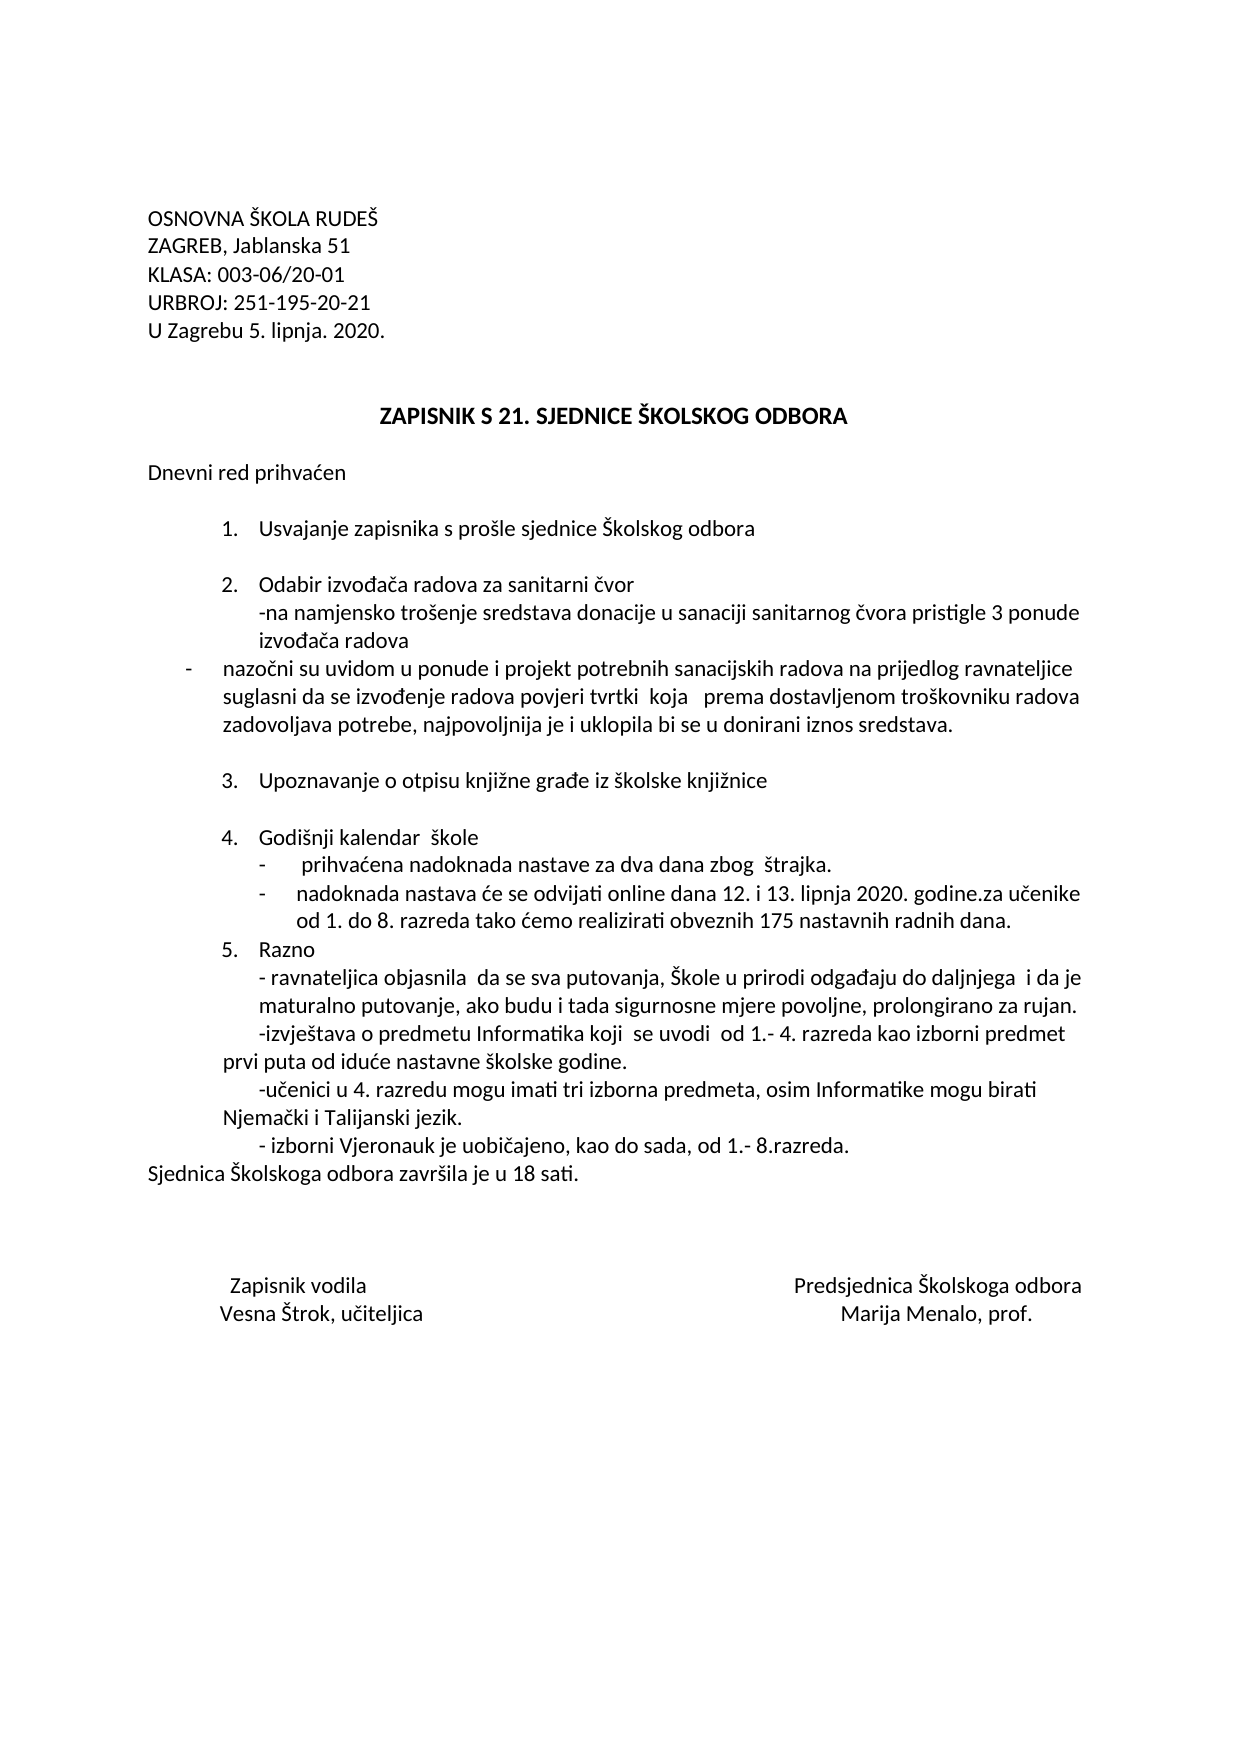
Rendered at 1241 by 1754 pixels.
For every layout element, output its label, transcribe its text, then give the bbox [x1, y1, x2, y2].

text Sjednica Školskoga odbora završila je u 18 sati. [148, 1159, 1093, 1187]
text U Zagrebu 5. lipnja. 2020. [148, 316, 1093, 344]
text Vesna Štrok, učiteljica Marija Menalo, prof. [148, 1299, 1093, 1327]
list Odabir izvođača radova za sanitarni čvor [221, 570, 1093, 598]
list -izvještava o predmetu Informatika koji se uvodi od 1.- 4. razreda kao izborni predmet prvi puta od iduće nastavne školske godine. [223, 1019, 1093, 1075]
text URBROJ: 251-195-20-21 [148, 288, 1093, 316]
text Zapisnik vodila Predsjednica Školskoga odbora [148, 1271, 1093, 1299]
list Razno [221, 935, 1093, 963]
text ZAPISNIK S 21. SJEDNICE ŠKOLSKOG ODBORA [148, 400, 1093, 430]
text KLASA: 003-06/20-01 [148, 260, 1093, 288]
list Godišnji kalendar škole [221, 823, 1093, 851]
list - ravnateljica objasnila da se sva putovanja, Škole u prirodi odgađaju do daljnjega i da je maturalno putovanje, ako budu i tada sigurnosne mjere povoljne, prolongirano za rujan. [258, 963, 1093, 1019]
list Usvajanje zapisnika s prošle sjednice Školskog odbora [221, 514, 1093, 542]
list Upoznavanje o otpisu knjižne građe iz školske knjižnice [221, 767, 1093, 794]
text OSNOVNA ŠKOLA RUDEŠ [148, 204, 1093, 232]
text Dnevni red prihvaćen [148, 458, 1093, 486]
list - izborni Vjeronauk je uobičajeno, kao do sada, od 1.- 8.razreda. [223, 1131, 1093, 1159]
list prihvaćena nadoknada nastave za dva dana zbog štrajka. [258, 851, 1093, 879]
text ZAGREB, Jablanska 51 [148, 232, 1093, 260]
list nazočni su uvidom u ponude i projekt potrebnih sanacijskih radova na prijedlog ravnateljice suglasni da se izvođenje radova povjeri tvrtki koja prema dostavljenom troškovniku radova zadovoljava potrebe, najpovoljnija je i uklopila bi se u donirani iznos sredstava. [185, 654, 1093, 738]
text -na namjensko trošenje sredstava donacije u sanaciji sanitarnog čvora pristigle 3 ponude izvođača radova [258, 598, 1093, 654]
list nadoknada nastava će se odvijati online dana 12. i 13. lipnja 2020. godine.za učenike od 1. do 8. razreda tako ćemo realizirati obveznih 175 nastavnih radnih dana. [258, 879, 1093, 935]
list -učenici u 4. razredu mogu imati tri izborna predmeta, osim Informatike mogu birati Njemački i Talijanski jezik. [223, 1075, 1093, 1131]
